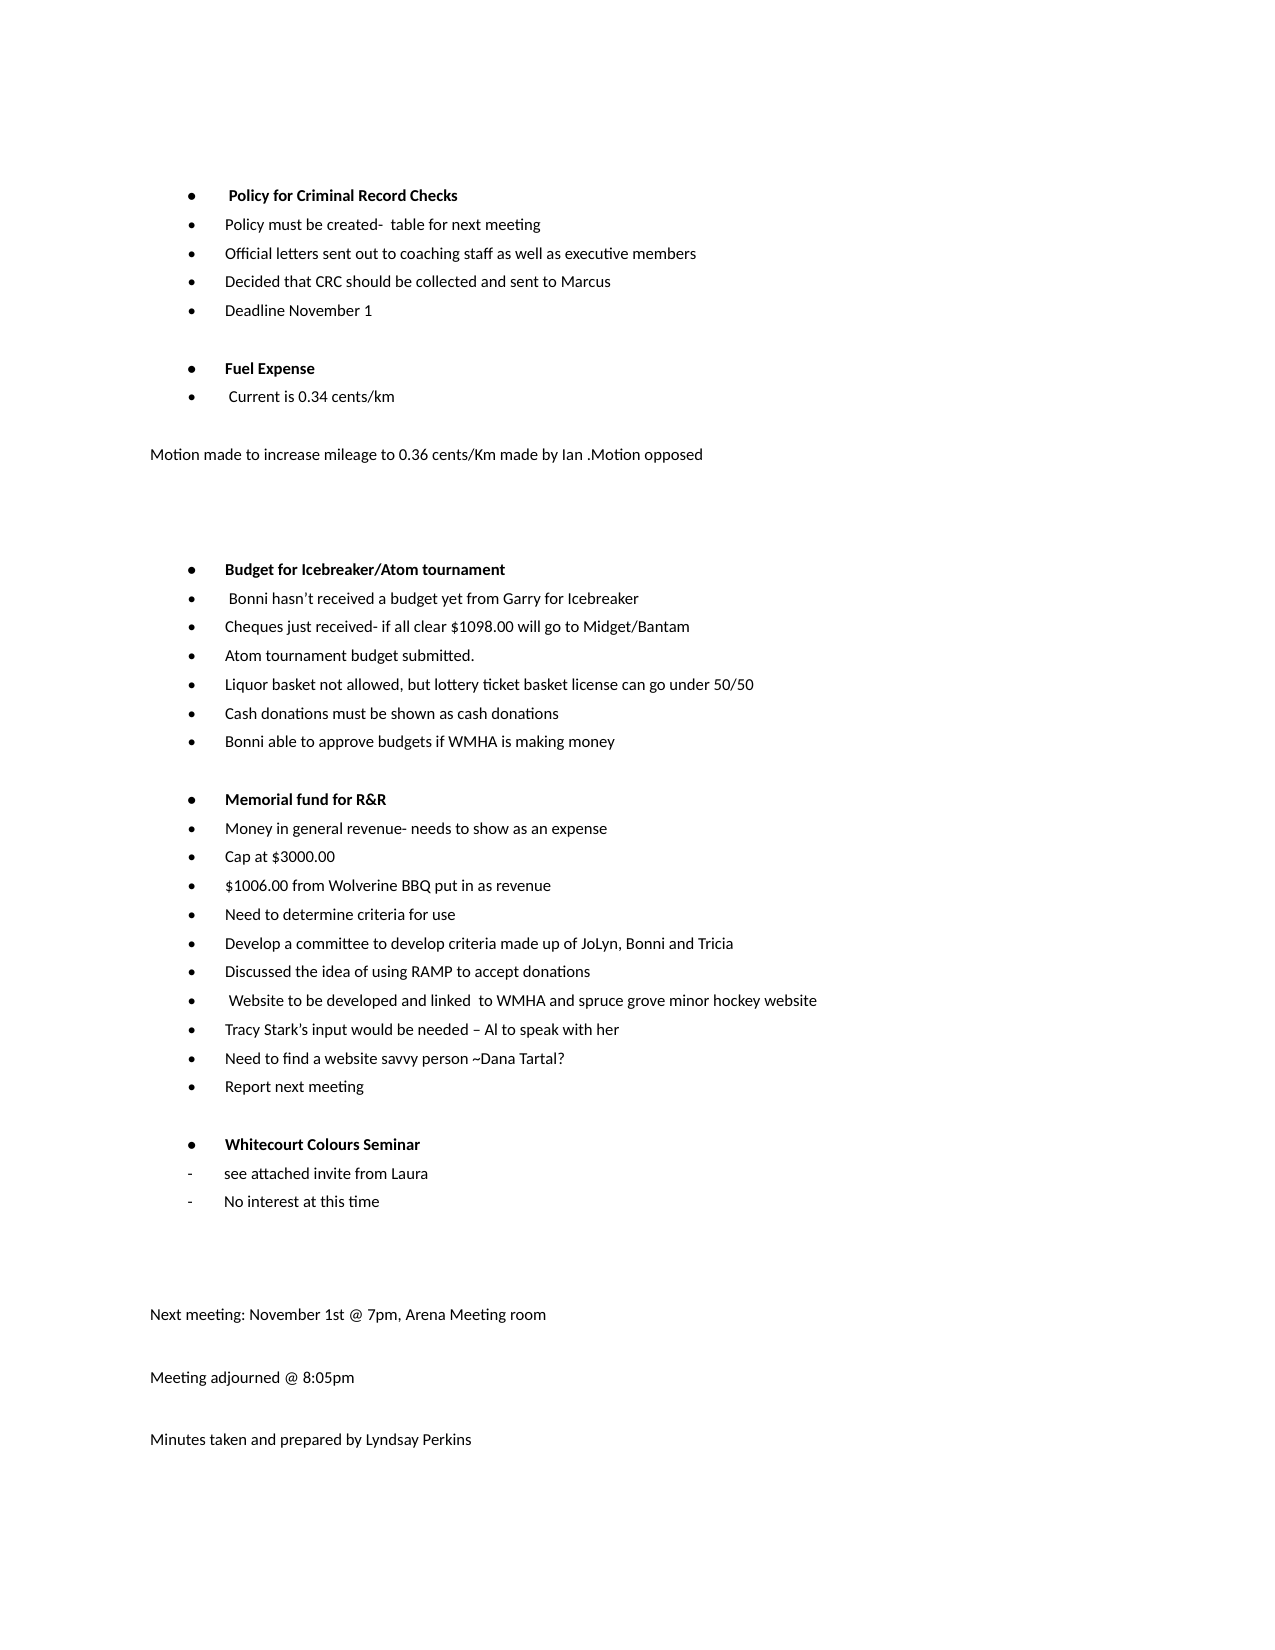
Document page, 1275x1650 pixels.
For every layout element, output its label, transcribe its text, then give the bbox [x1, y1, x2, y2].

list Atom tournament budget submitted. [187, 639, 1125, 667]
list Cap at $3000.00 [187, 840, 1125, 869]
list Official letters sent out to coaching staff as well as executive members [187, 236, 1125, 265]
list Develop a committee to develop criteria made up of JoLyn, Bonni and Tricia [187, 926, 1125, 955]
list Current is 0.34 cents/km [187, 380, 1125, 409]
list Memorial fund for R&R [187, 782, 1125, 811]
text Minutes taken and prepared by Lyndsay Perkins [150, 1396, 1125, 1458]
list Policy must be created- table for next meeting [187, 207, 1125, 236]
list Decided that CRC should be collected and sent to Marcus [187, 265, 1125, 294]
list Discussed the idea of using RAMP to accept donations [187, 955, 1125, 984]
text Meeting adjourned @ 8:05pm [150, 1333, 1125, 1396]
list Website to be developed and linked to WMHA and spruce grove minor hockey website [187, 984, 1125, 1012]
list Report next meeting [187, 1070, 1125, 1099]
text Next meeting: November 1st @ 7pm, Arena Meeting room [150, 1271, 1125, 1333]
list Need to determine criteria for use [187, 897, 1125, 926]
text - see attached invite from Laura [187, 1156, 1125, 1185]
list Cash donations must be shown as cash donations [187, 696, 1125, 725]
list Bonni able to approve budgets if WMHA is making money [187, 725, 1125, 754]
list Policy for Criminal Record Checks [187, 179, 1125, 207]
text Motion made to increase mileage to 0.36 cents/Km made by Ian .Motion opposed [150, 437, 1125, 466]
list Bonni hasn’t received a budget yet from Garry for Icebreaker [187, 581, 1125, 610]
list Whitecourt Colours Seminar [187, 1127, 1125, 1156]
list Budget for Icebreaker/Atom tournament [187, 552, 1125, 581]
list Liquor basket not allowed, but lottery ticket basket license can go under 50/50 [187, 667, 1125, 696]
list $1006.00 from Wolverine BBQ put in as revenue [187, 869, 1125, 897]
list Tracy Stark’s input would be needed – Al to speak with her [187, 1012, 1125, 1041]
list Deadline November 1 [187, 294, 1125, 322]
list Money in general revenue- needs to show as an expense [187, 811, 1125, 840]
text - No interest at this time [187, 1185, 1125, 1214]
list Cheques just received- if all clear $1098.00 will go to Midget/Bantam [187, 610, 1125, 639]
list Fuel Expense [187, 351, 1125, 380]
list Need to find a website savvy person ~Dana Tartal? [187, 1041, 1125, 1070]
